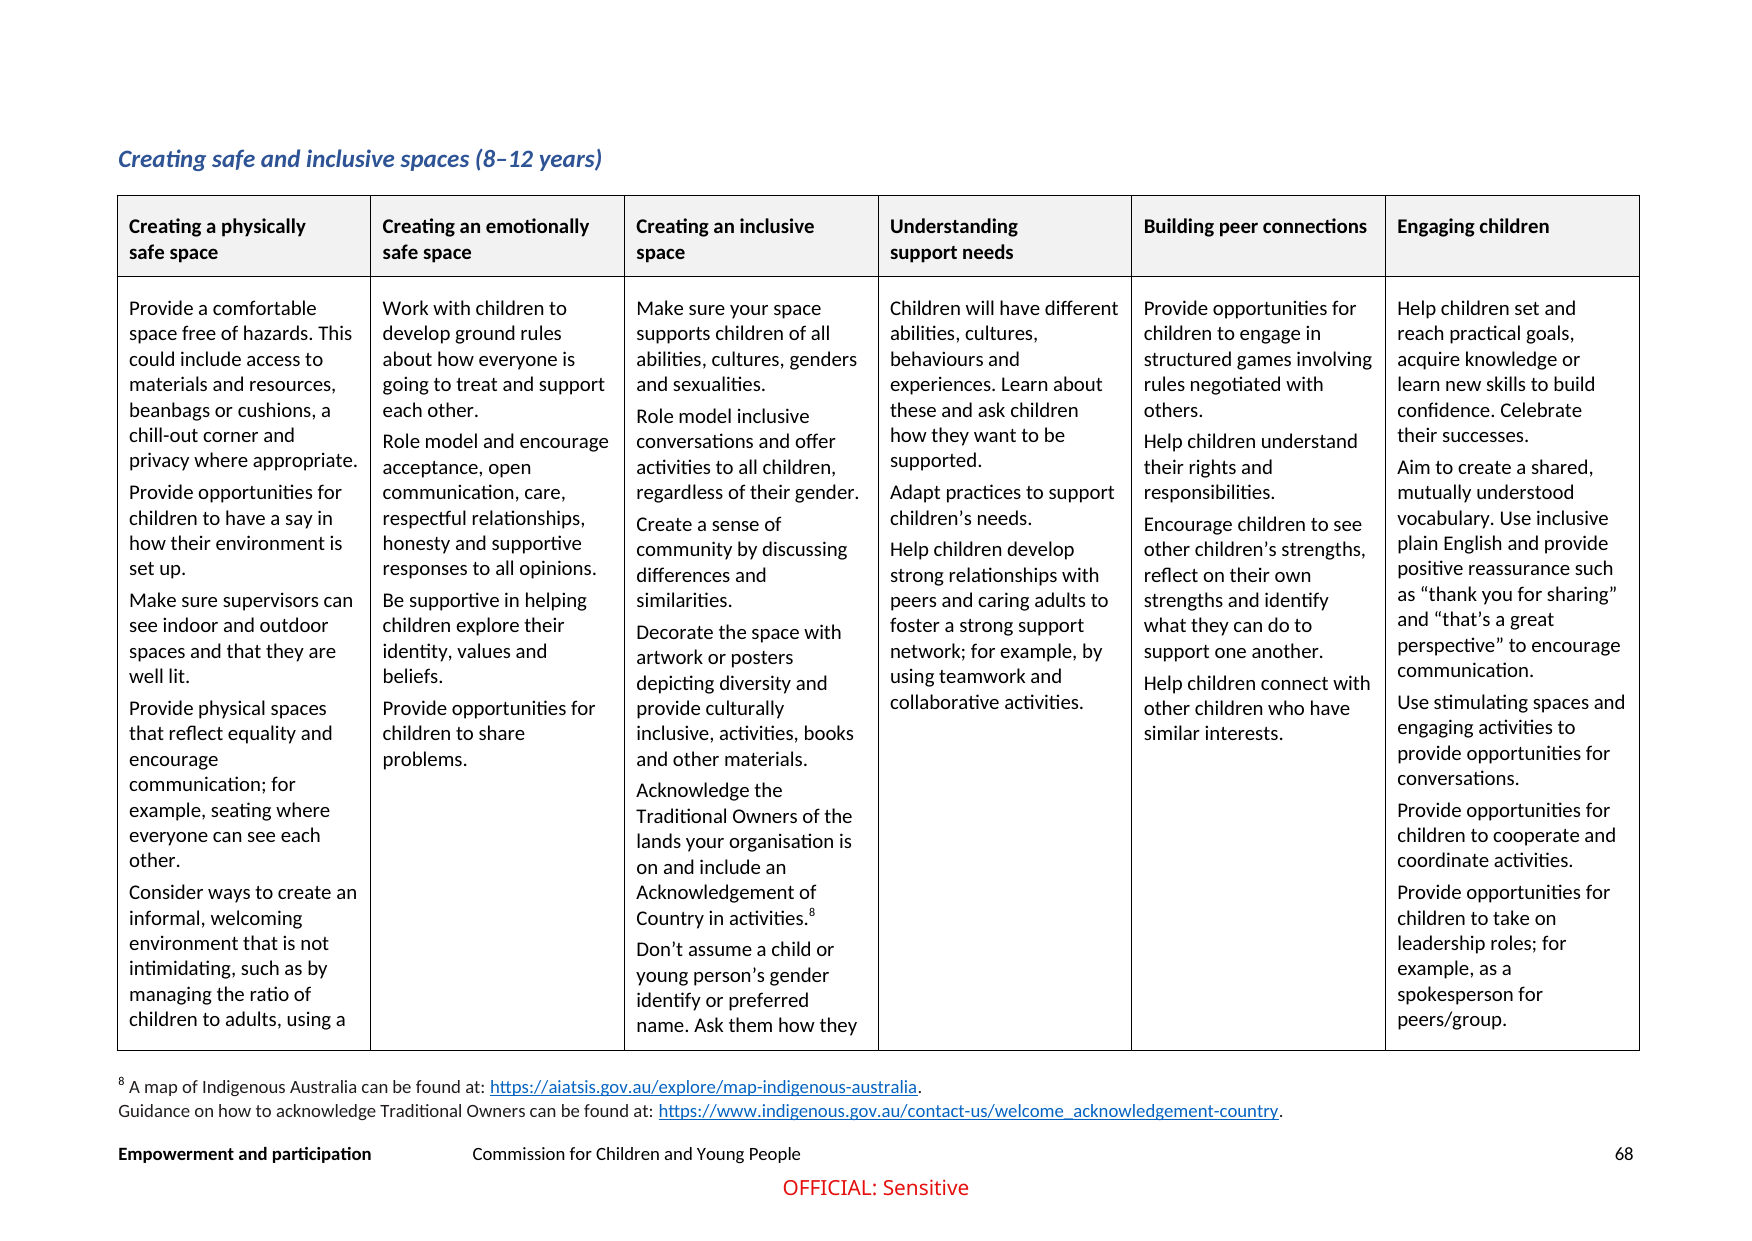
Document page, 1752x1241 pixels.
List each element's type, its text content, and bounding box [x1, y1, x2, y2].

table_header Creating an inclusive space [625, 196, 878, 276]
table_header Creating an emotionally safe space [371, 196, 624, 276]
table_header Understanding support needs [879, 196, 1131, 276]
table_header Building peer connections [1132, 196, 1385, 276]
table_header Engaging children [1386, 196, 1639, 276]
subtitle Creating safe and inclusive spaces (8–12 years) [118, 143, 1634, 174]
table_header Creating a physically safe space [118, 196, 370, 276]
